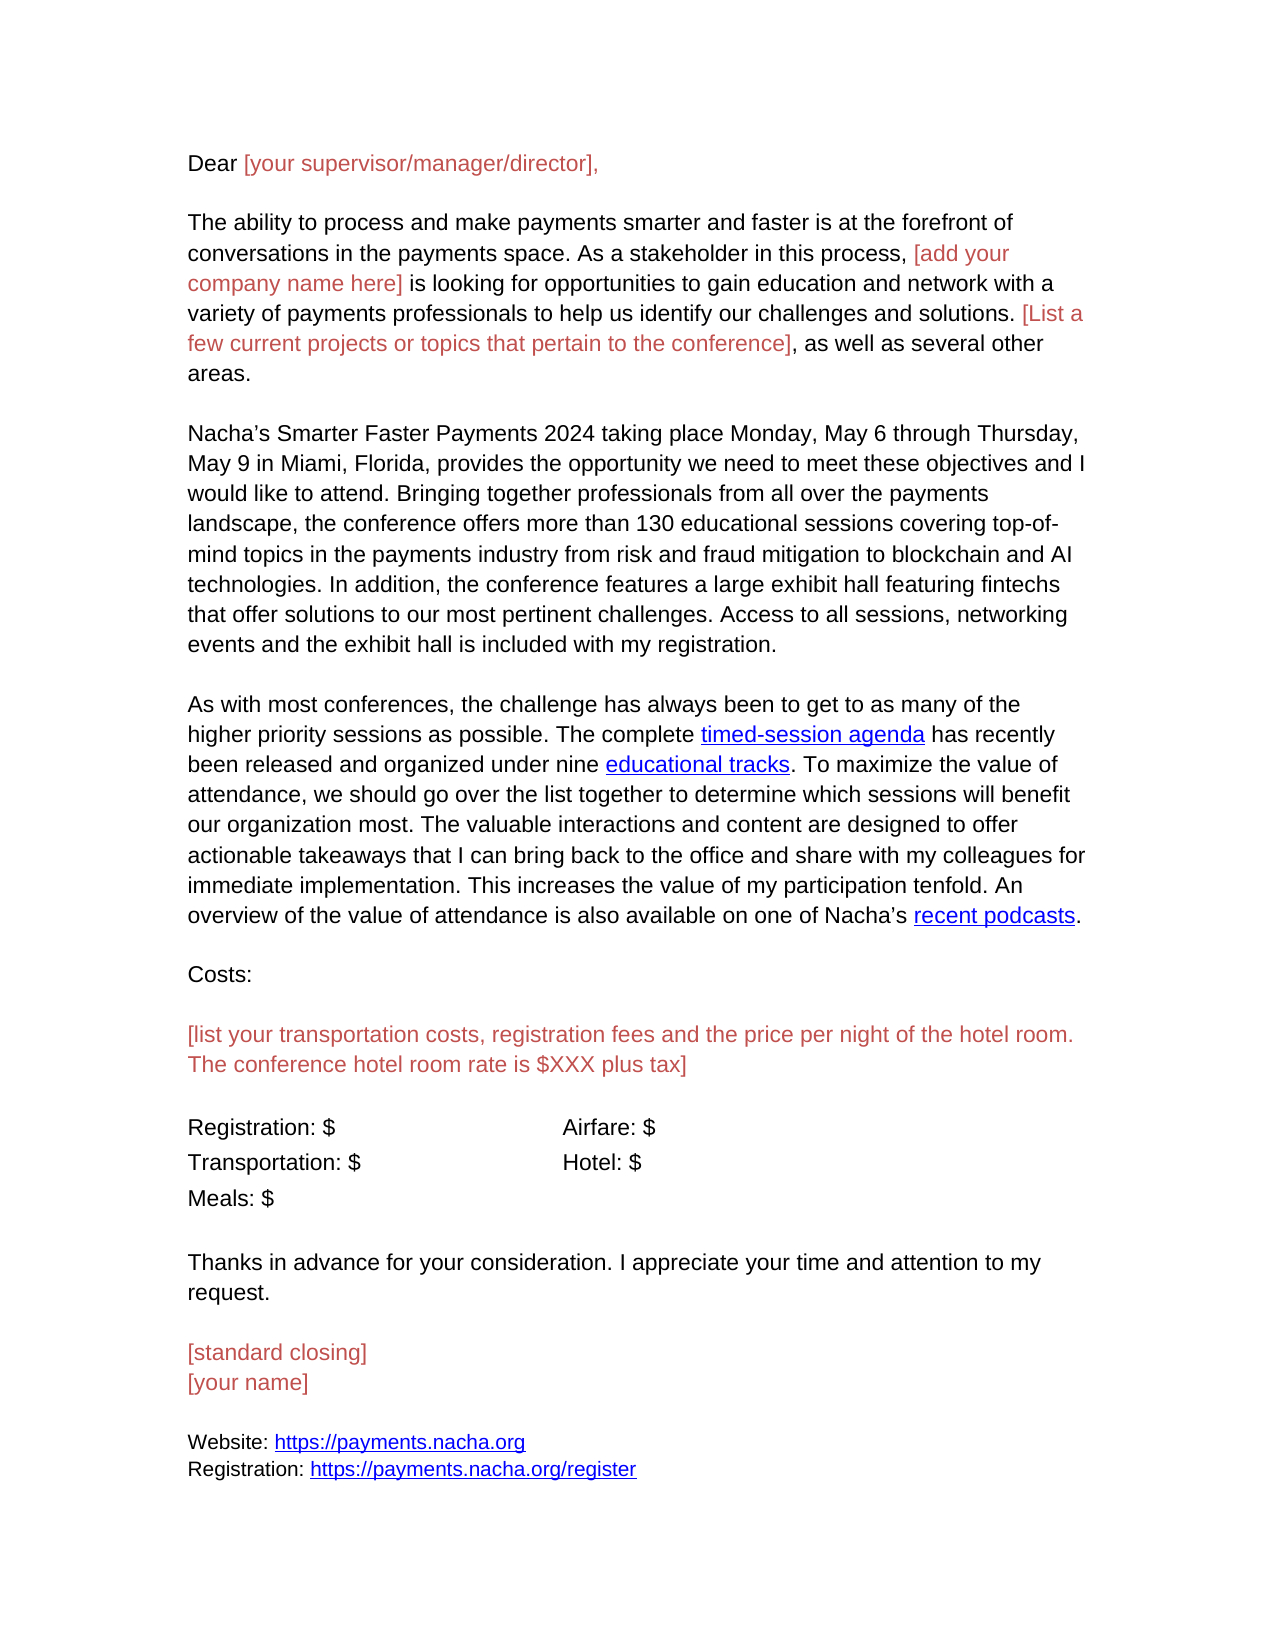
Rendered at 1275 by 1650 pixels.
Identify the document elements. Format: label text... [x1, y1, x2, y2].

text [standard closing] [187, 1339, 1087, 1365]
text Transportation: $ Hotel: $ [187, 1146, 1087, 1178]
text Thanks in advance for your consideration. I appreciate your time and attention to my request. [187, 1248, 1087, 1305]
text Website: https://payments.nacha.org [187, 1430, 1087, 1454]
text Registration: $ Airfare: $ [187, 1110, 1087, 1142]
text [list your transportation costs, registration fees and the price per night of the hotel room. The conference hotel room rate is $XXX plus tax] [187, 1021, 1087, 1077]
text Nacha’s Smarter Faster Payments 2024 taking place Monday, May 6 through Thursday, May 9 in Miami, Florida, provides the opportunity we need to meet these objectives and I would like to attend. Bringing together professionals from all over the payments landscape, the conference offers more than 130 educational sessions covering top-of-mind topics in the payments industry from risk and fraud mitigation to blockchain and AI technologies. In addition, the conference features a large exhibit hall featuring fintechs that offer solutions to our most pertinent challenges. Access to all sessions, networking events and the exhibit hall is included with my registration. [187, 420, 1087, 658]
text Registration: https://payments.nacha.org/register [187, 1457, 1087, 1481]
text [your name] [187, 1369, 1087, 1396]
text The ability to process and make payments smarter and faster is at the forefront of conversations in the payments space. As a stakeholder in this process, [add your company name here] is looking for opportunities to gain education and network with a variety of payments professionals to help us identify our challenges and solutions. [List a few current projects or topics that pertain to the conference], as well as several other areas. [187, 209, 1087, 387]
text Dear [your supervisor/manager/director], [187, 150, 1087, 176]
text As with most conferences, the challenge has always been to get to as many of the higher priority sessions as possible. The complete timed-session agenda has recently been released and organized under nine educational tracks. To maximize the value of attendance, we should go over the list together to determine which sessions will benefit our organization most. The valuable interactions and content are designed to offer actionable takeaways that I can bring back to the office and share with my colleagues for immediate implementation. This increases the value of my participation tenfold. An overview of the value of attendance is also available on one of Nacha’s recent podcasts. [187, 691, 1087, 928]
text Meals: $ [187, 1182, 1087, 1213]
text Costs: [187, 961, 1087, 988]
